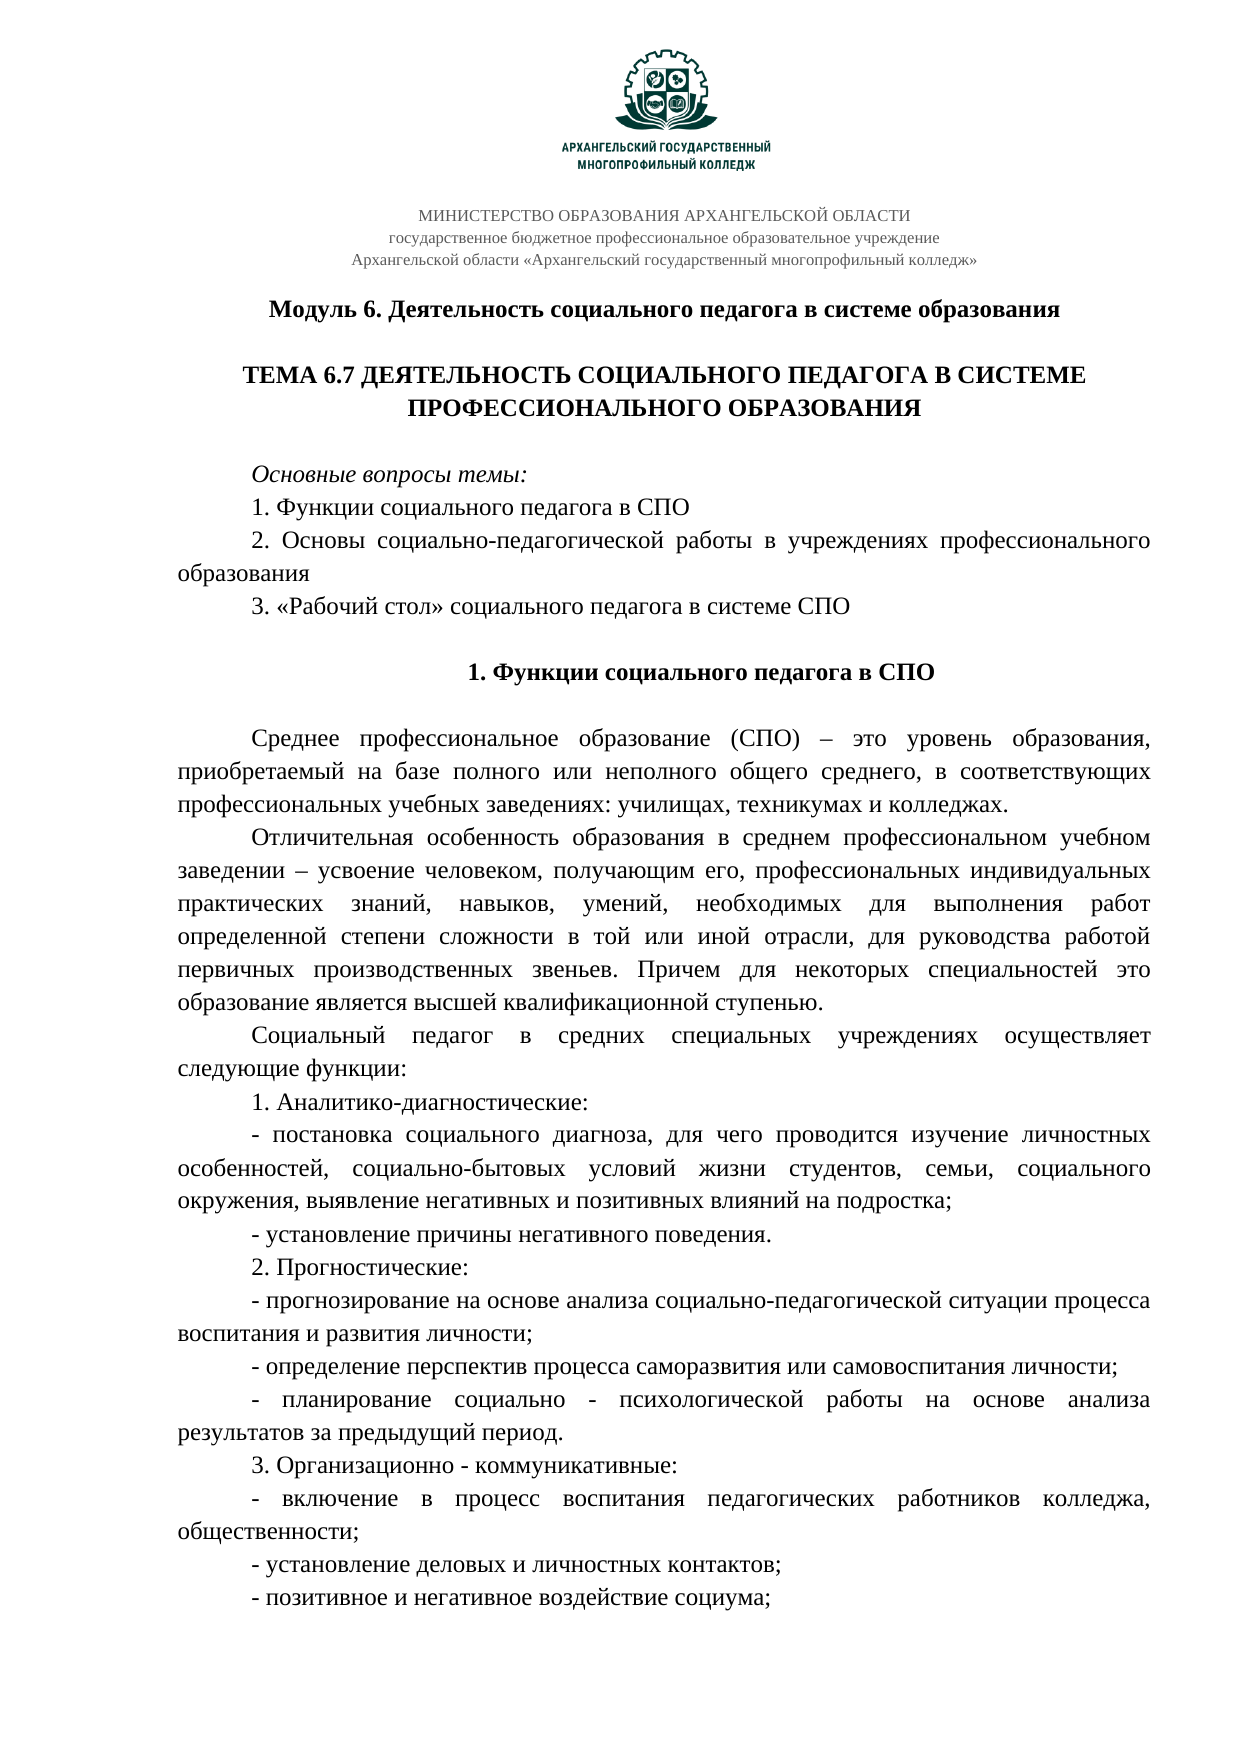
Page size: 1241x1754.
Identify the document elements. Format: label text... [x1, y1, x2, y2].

text 3. «Рабочий стол» социального педагога в системе СПО [177, 591, 1152, 620]
text - планирование социально - психологической работы на основе анализа результатов за предыдущий период. [177, 1384, 1152, 1446]
text Основные вопросы темы: [177, 459, 1152, 488]
text 2. Прогностические: [177, 1252, 1152, 1280]
text - прогнозирование на основе анализа социально-педагогической ситуации процесса воспитания и развития личности; [177, 1285, 1152, 1346]
text - установление причины негативного поведения. [177, 1219, 1152, 1247]
text 1. Функции социального педагога в СПО [177, 657, 1152, 686]
text Архангельской области «Архангельский государственный многопрофильный колледж» [177, 250, 1152, 269]
text - позитивное и негативное воздействие социума; [177, 1582, 1152, 1611]
text 3. Организационно - коммуникативные: [177, 1450, 1152, 1478]
text ТЕМА 6.7 ДЕЯТЕЛЬНОСТЬ СОЦИАЛЬНОГО ПЕДАГОГА В СИСТЕМЕ ПРОФЕССИОНАЛЬНОГО ОБРАЗОВАНИЯ [177, 360, 1152, 422]
text - установление деловых и личностных контактов; [177, 1549, 1152, 1578]
text Модуль 6. Деятельность социального педагога в системе образования [177, 294, 1152, 323]
text Социальный педагог в средних специальных учреждениях осуществляет следующие функции: [177, 1021, 1152, 1082]
text 1. Аналитико-диагностические: [177, 1087, 1152, 1115]
text МИНИСТЕРСТВО ОБРАЗОВАНИЯ АРХАНГЕЛЬСКОЙ ОБЛАСТИ [177, 206, 1152, 225]
picture [534, 20, 798, 197]
text Среднее профессиональное образование (СПО) – это уровень образования, приобретаемый на базе полного или неполного общего среднего, в соответствующих профессиональных учебных заведениях: училищах, техникумах и колледжах. [177, 723, 1152, 818]
text государственное бюджетное профессиональное образовательное учреждение [177, 228, 1152, 247]
text Отличительная особенность образования в среднем профессиональном учебном заведении – усвоение человеком, получающим его, профессиональных индивидуальных практических знаний, навыков, умений, необходимых для выполнения работ определенной степени сложности в той или иной отрасли, для руководства работой первичных производственных звеньев. Причем для некоторых специальностей это образование является высшей квалификационной ступенью. [177, 822, 1152, 1016]
text 2. Основы социально-педагогической работы в учреждениях профессионального образования [177, 525, 1152, 587]
text - определение перспектив процесса саморазвития или самовоспитания личности; [177, 1351, 1152, 1379]
text - постановка социального диагноза, для чего проводится изучение личностных особенностей, социально-бытовых условий жизни студентов, семьи, социального окружения, выявление негативных и позитивных влияний на подростка; [177, 1119, 1152, 1214]
text - включение в процесс воспитания педагогических работников колледжа, общественности; [177, 1483, 1152, 1544]
text 1. Функции социального педагога в СПО [177, 492, 1152, 521]
